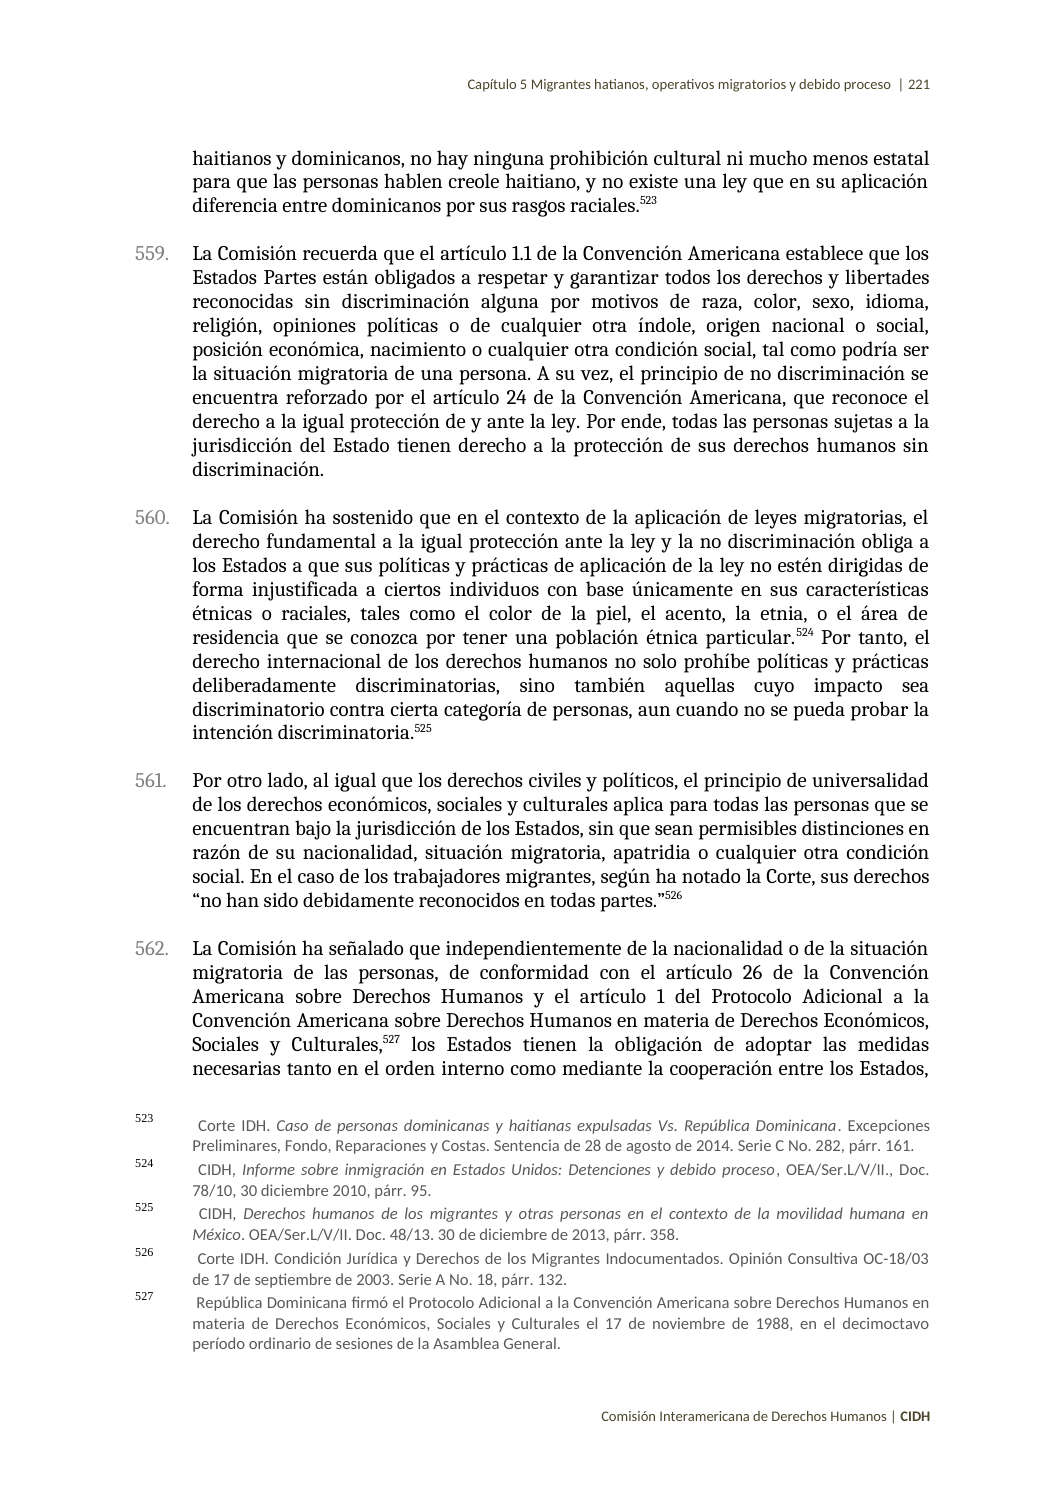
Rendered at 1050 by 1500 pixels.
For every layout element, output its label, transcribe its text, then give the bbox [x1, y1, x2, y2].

list La Comisión recuerda que el artículo 1.1 de la Convención Americana establece que los Estados Partes están obligados a respetar y garantizar todos los derechos y libertades reconocidas sin discriminación alguna por motivos de raza, color, sexo, idioma, religión, opiniones políticas o de cualquier otra índole, origen nacional o social, posición económica, nacimiento o cualquier otra condición social, tal como podría ser la situación migratoria de una persona. A su vez, el principio de no discriminación se encuentra reforzado por el artículo 24 de la Convención Americana, que reconoce el derecho a la igual protección de y ante la ley. Por ende, todas las personas sujetas a la jurisdicción del Estado tienen derecho a la protección de sus derechos humanos sin discriminación. [135, 242, 930, 482]
list Por otro lado, al igual que los derechos civiles y políticos, el principio de universalidad de los derechos económicos, sociales y culturales aplica para todas las personas que se encuentran bajo la jurisdicción de los Estados, sin que sean permisibles distinciones en razón de su nacionalidad, situación migratoria, apatridia o cualquier otra condición social. En el caso de los trabajadores migrantes, según ha notado la Corte, sus derechos “no han sido debidamente reconocidos en todas partes.” [135, 769, 930, 913]
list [135, 146, 930, 218]
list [135, 937, 930, 1081]
list La Comisión ha sostenido que en el contexto de la aplicación de leyes migratorias, el derecho fundamental a la igual protección ante la ley y la no discriminación obliga a los Estados a que sus políticas y prácticas de aplicación de la ley no estén dirigidas de forma injustificada a ciertos individuos con base únicamente en sus características étnicas o raciales, tales como el color de la piel, el acento, la etnia, o el área de residencia que se conozca por tener una población étnica particular. Por tanto, el derecho internacional de los derechos humanos no solo prohíbe políticas y prácticas deliberadamente discriminatorias, sino también aquellas cuyo impacto sea discriminatorio contra cierta categoría de personas, aun cuando no se pueda probar la intención discriminatoria. [135, 506, 930, 745]
